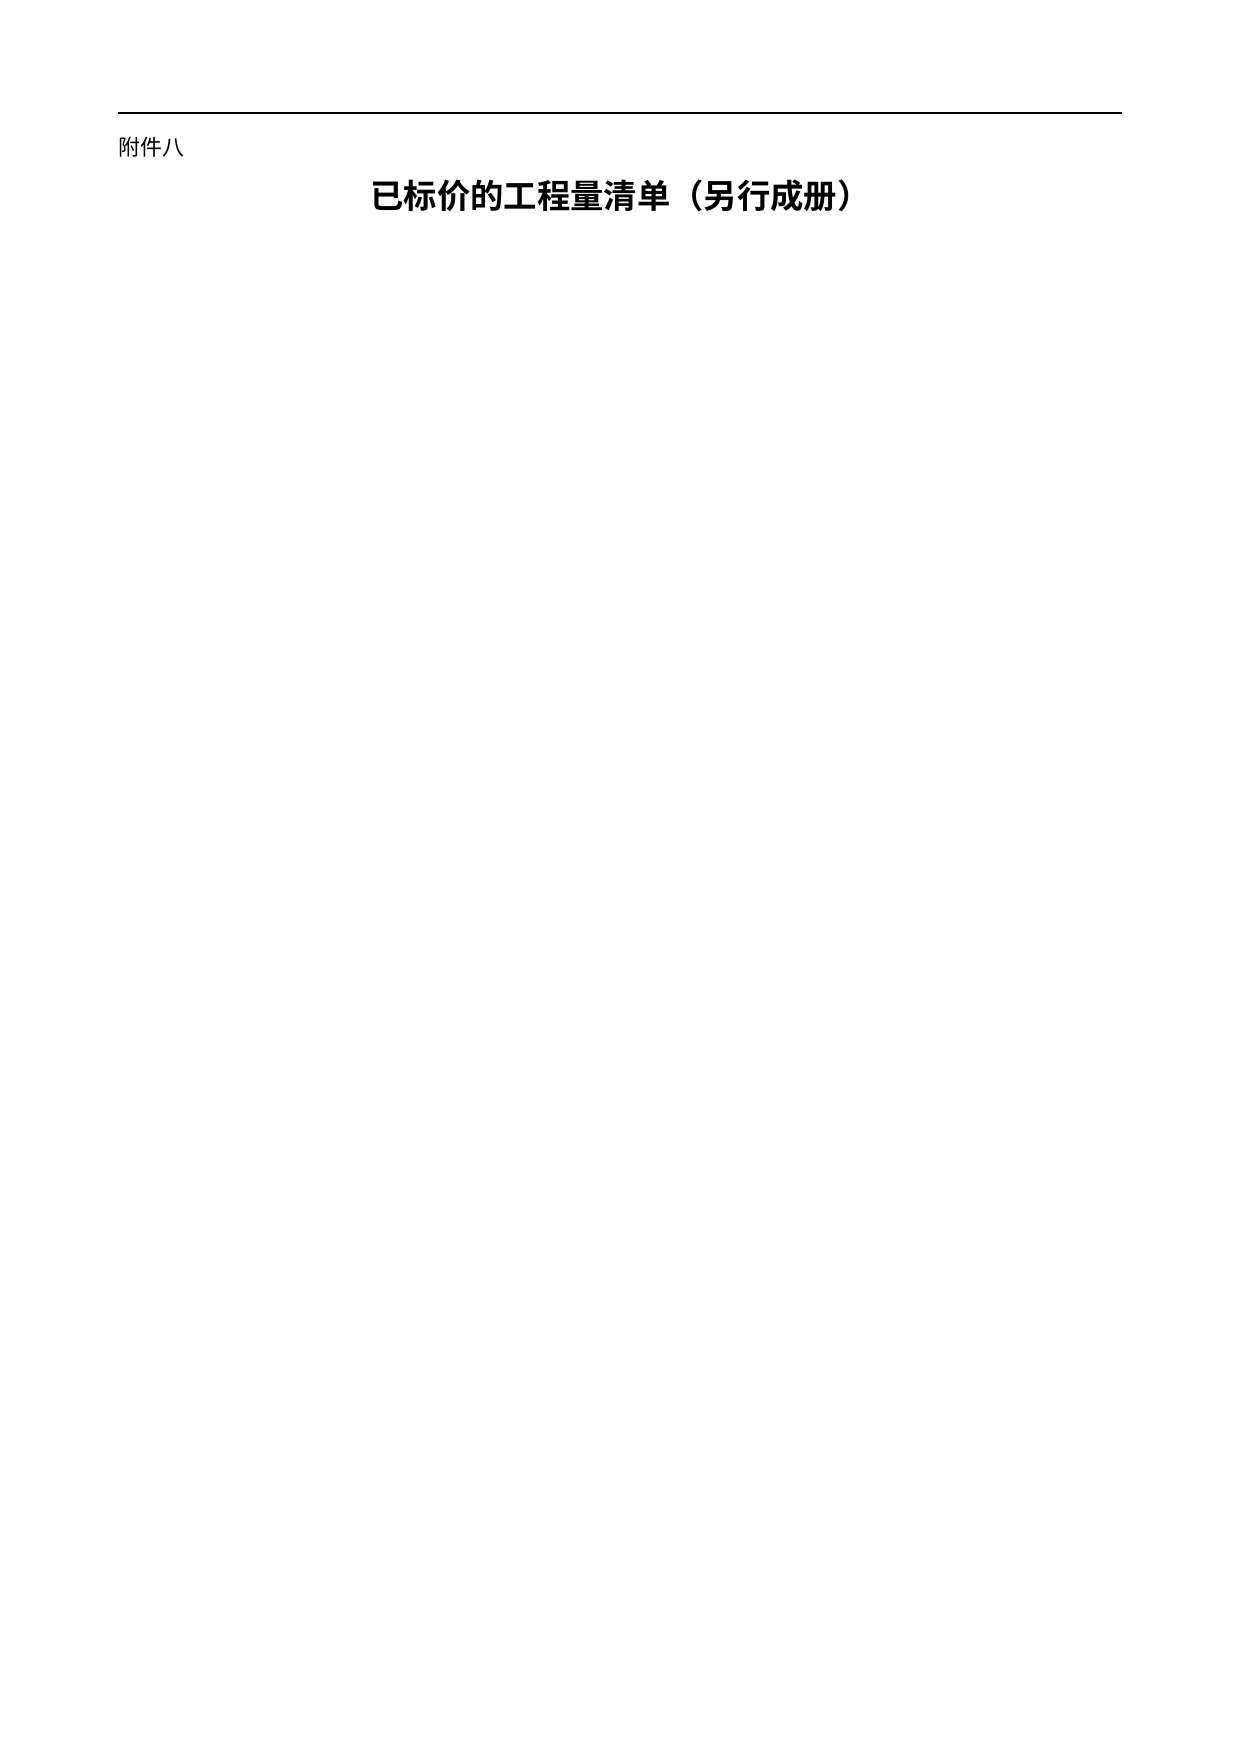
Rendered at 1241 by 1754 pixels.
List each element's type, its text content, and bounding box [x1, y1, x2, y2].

text 附件八 [118, 129, 1122, 162]
text 已标价的工程量清单（另行成册） [118, 162, 1122, 227]
